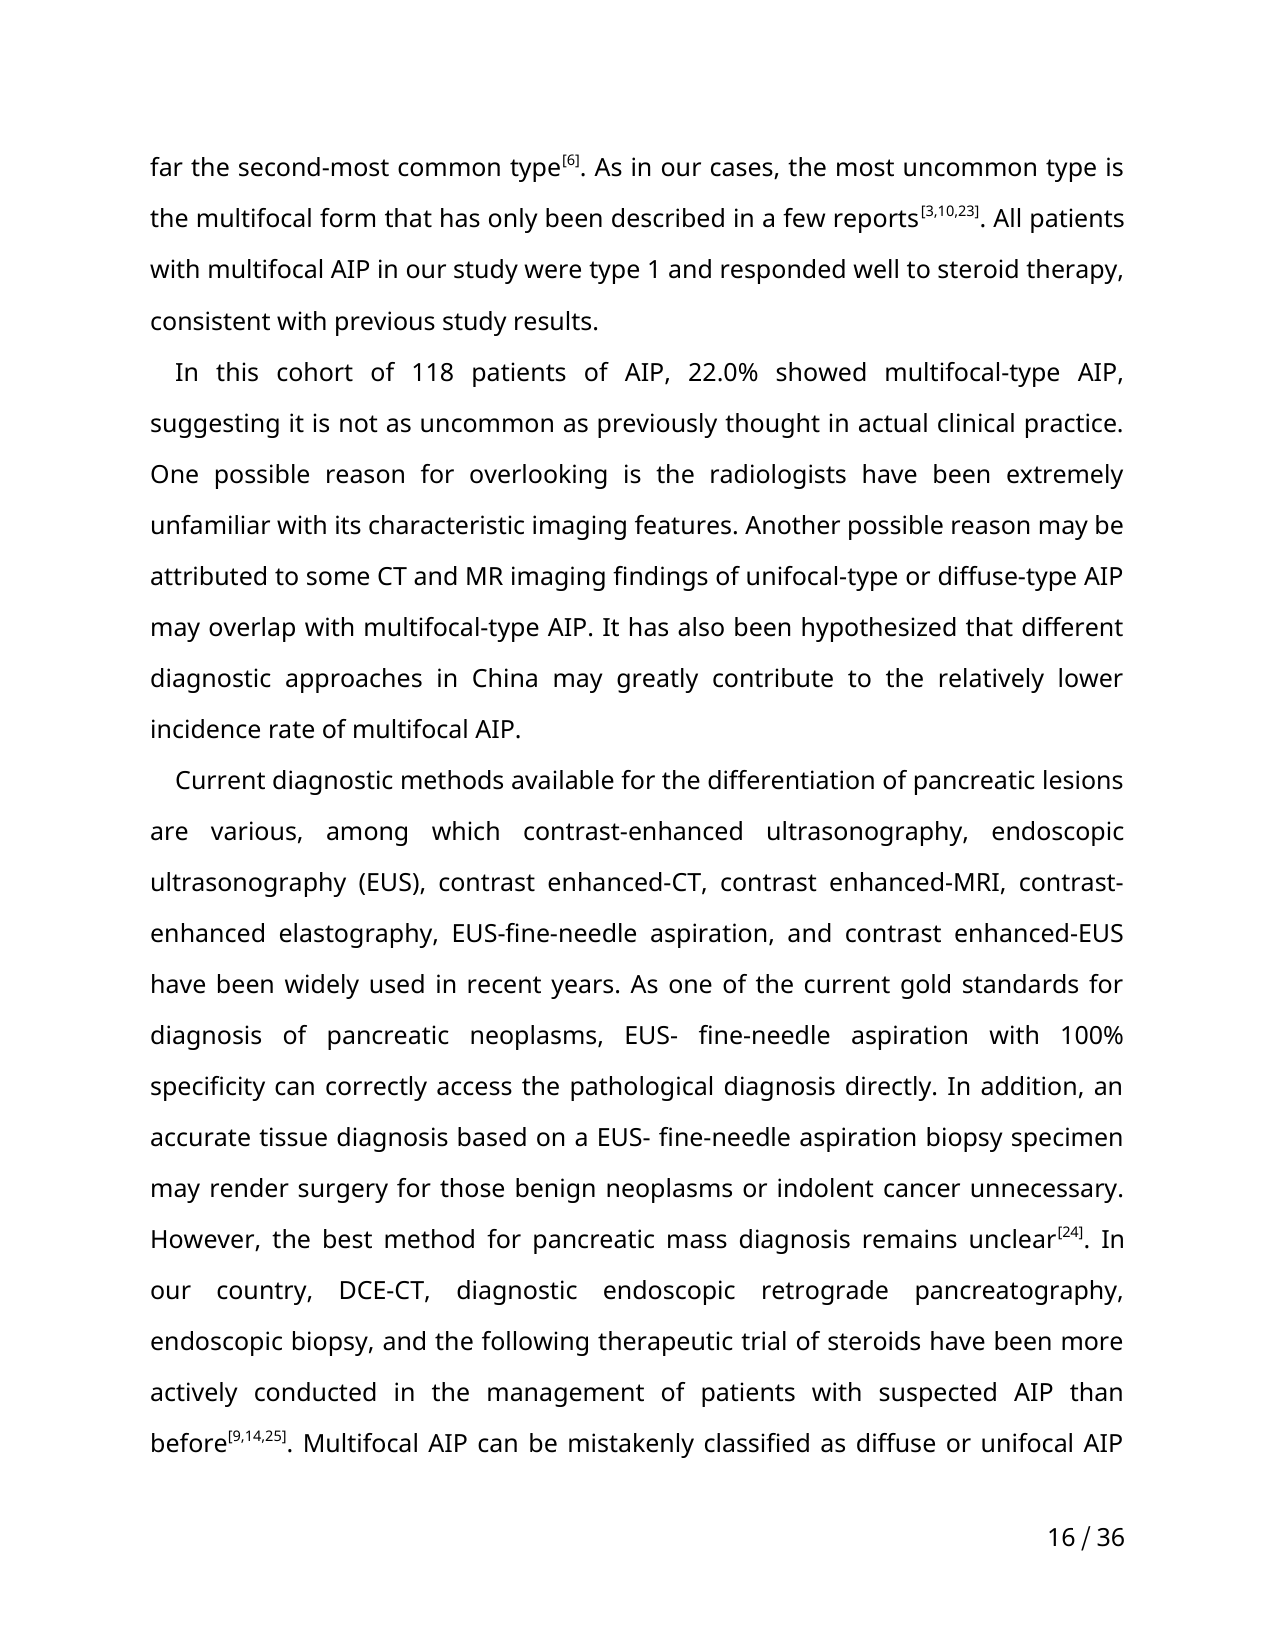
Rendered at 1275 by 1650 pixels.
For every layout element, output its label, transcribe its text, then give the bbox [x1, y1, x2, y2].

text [150, 762, 1125, 1460]
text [150, 150, 1125, 337]
text In this cohort of 118 patients of AIP, 22.0% showed multifocal-type AIP, suggesting it is not as uncommon as previously thought in actual clinical practice. One possible reason for overlooking is the radiologists have been extremely unfamiliar with its characteristic imaging features. Another possible reason may be attributed to some CT and MR imaging findings of unifocal-type or diffuse-type AIP may overlap with multifocal-type AIP. It has also been hypothesized that different diagnostic approaches in China may greatly contribute to the relatively lower incidence rate of multifocal AIP. [150, 354, 1125, 746]
